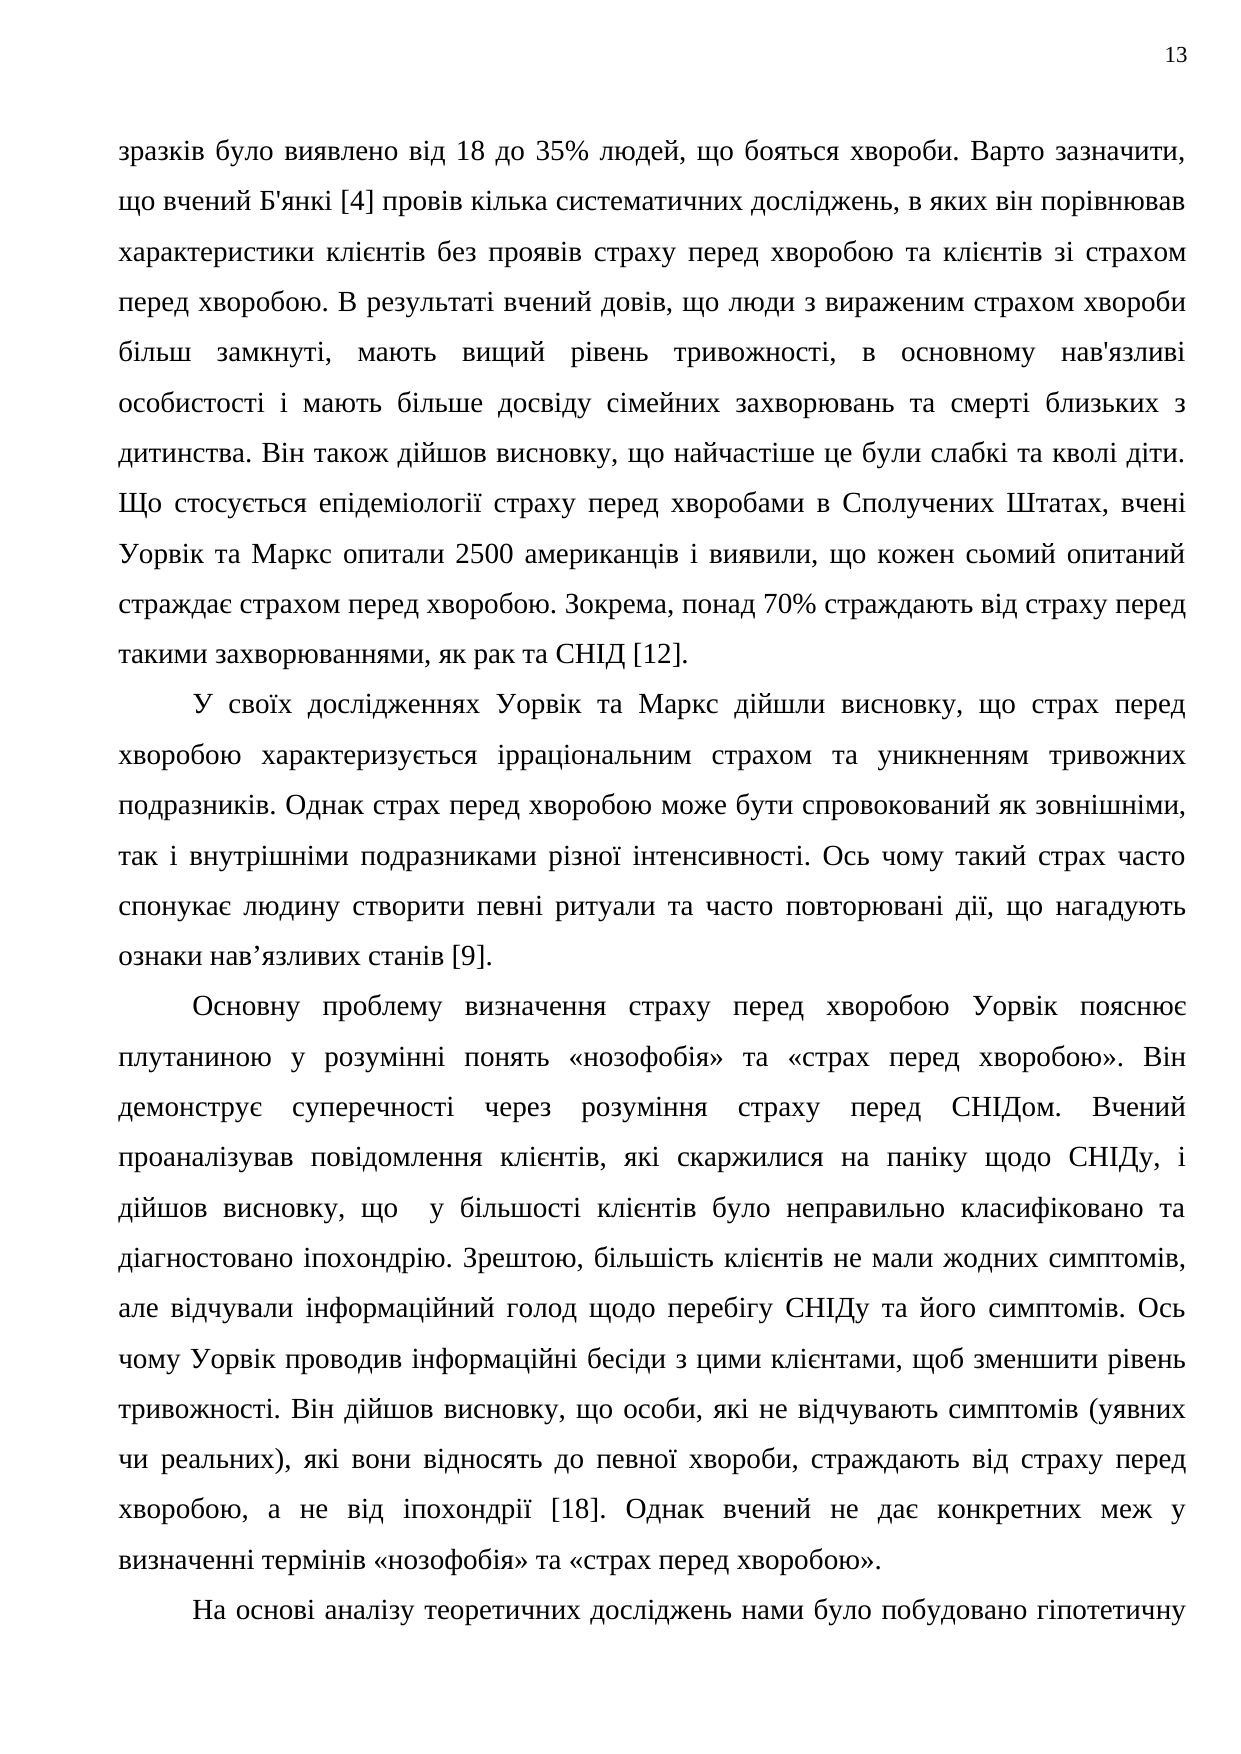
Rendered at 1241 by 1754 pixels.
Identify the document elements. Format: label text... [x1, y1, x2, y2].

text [118, 133, 1187, 670]
text У своїх дослідженнях Уорвік та Маркс дійшли висновку, що страх перед хворобою характеризується ірраціональним страхом та уникненням тривожних подразників. Однак страх перед хворобою може бути спровокований як зовнішніми, так і внутрішніми подразниками різної інтенсивності. Ось чому такий страх часто спонукає людину створити певні ритуали та часто повторювані дії, що нагадують ознаки нав’язливих станів [9]. [118, 687, 1187, 972]
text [118, 1592, 1187, 1626]
text Основну проблему визначення страху перед хворобою Уорвік пояснює плутаниною у розумінні понять «нозофобія» та «страх перед хворобою». Він демонструє суперечності через розуміння страху перед СНІДом. Вчений проаналізував повідомлення клієнтів, які скаржилися на паніку щодо СНІДу, і дійшов висновку, що у більшості клієнтів було неправильно класифіковано та діагностовано іпохондрію. Зрештою, більшість клієнтів не мали жодних симптомів, але відчували інформаційний голод щодо перебігу СНІДу та його симптомів. Ось чому Уорвік проводив інформаційні бесіди з цими клієнтами, щоб зменшити рівень тривожності. Він дійшов висновку, що особи, які не відчувають симптомів (уявних чи реальних), які вони відносять до певної хвороби, страждають від страху перед хворобою, а не від іпохондрії [18]. Однак вчений не дає конкретних меж у визначенні термінів «нозофобія» та «страх перед хворобою». [118, 988, 1187, 1576]
